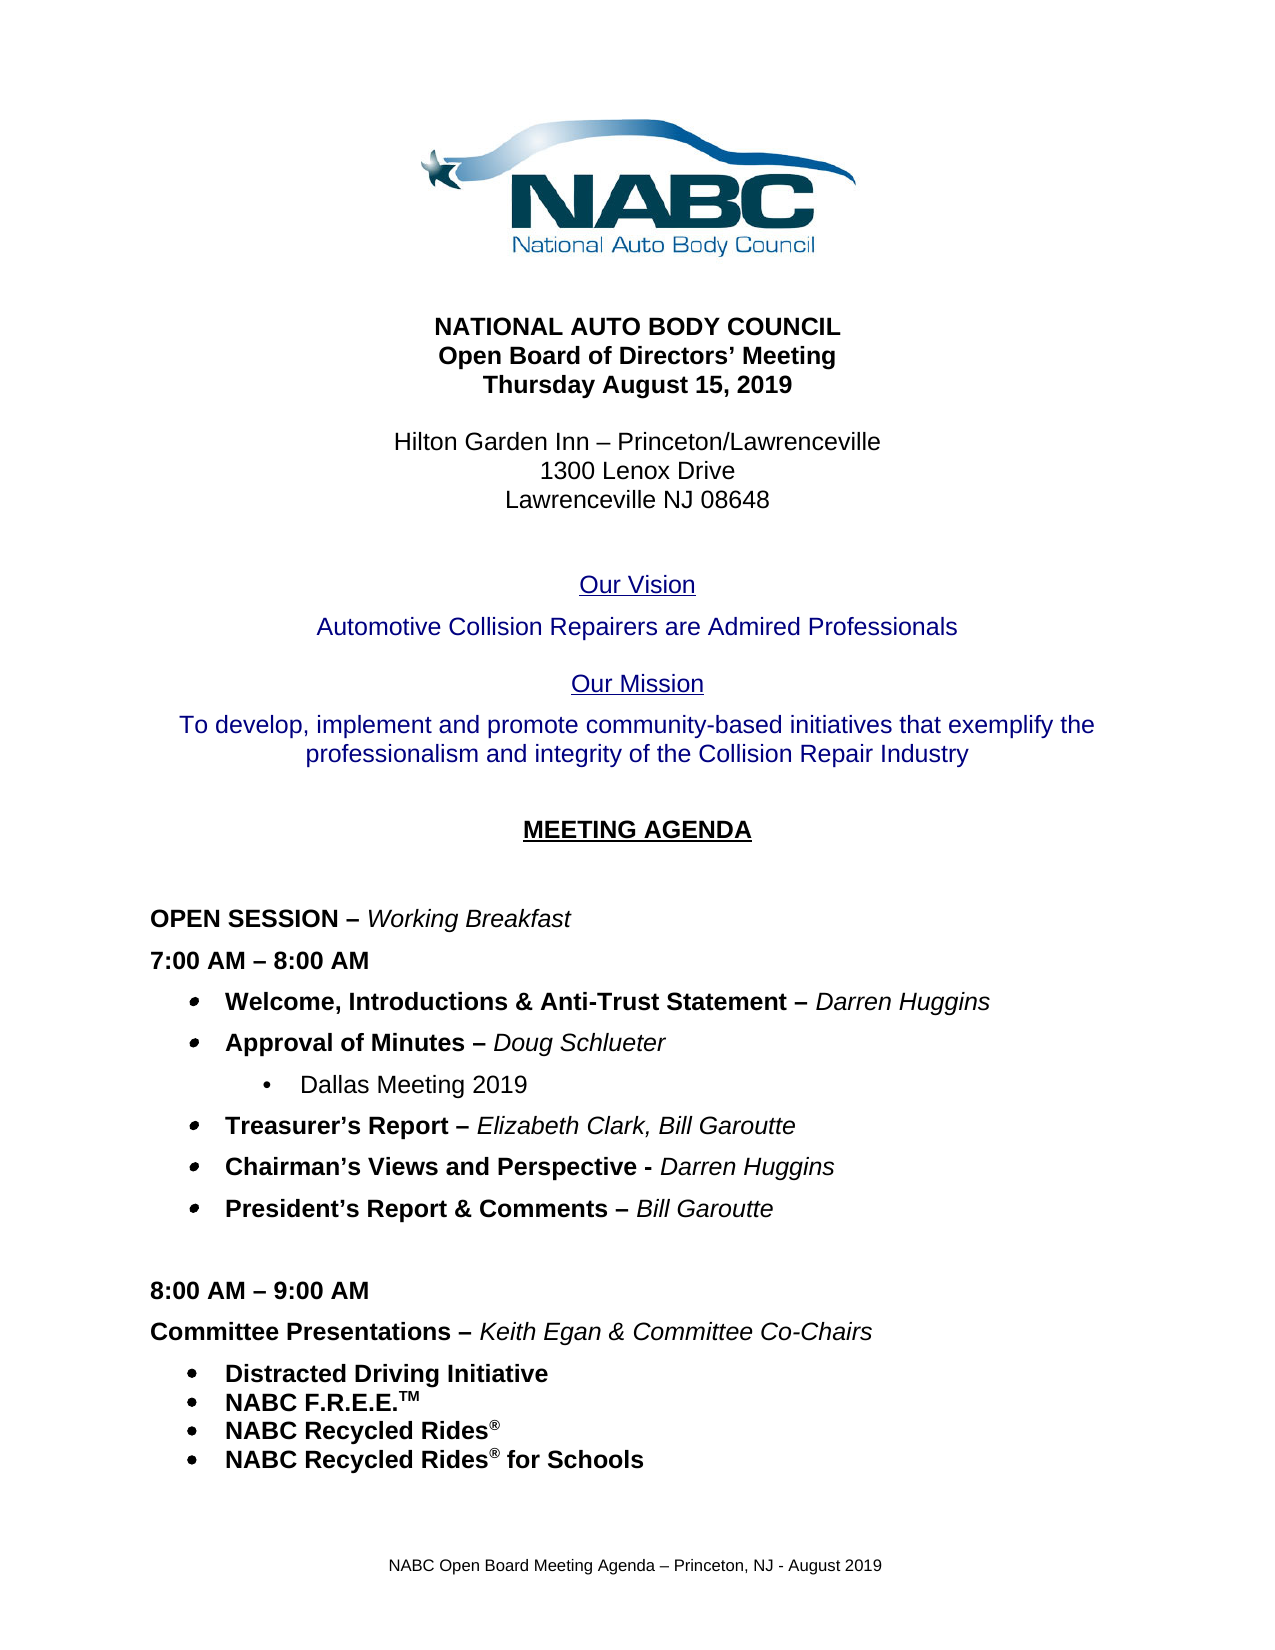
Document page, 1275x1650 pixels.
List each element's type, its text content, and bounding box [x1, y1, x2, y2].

list Dallas Meeting 2019 [262, 1069, 1125, 1098]
text To develop, implement and promote community-based initiatives that exemplify the professionalism and integrity of the Collision Repair Industry [150, 710, 1125, 768]
text NATIONAL AUTO BODY COUNCIL [150, 312, 1125, 341]
text Thursday August 15, 2019 [150, 370, 1125, 398]
text Hilton Garden Inn – Princeton/Lawrenceville 1300 Lenox Drive Lawrenceville NJ 08648 [150, 427, 1125, 541]
list Treasurer’s Report – Elizabeth Clark, Bill Garoutte [187, 1111, 1125, 1140]
text 7:00 AM – 8:00 AM [150, 946, 1125, 974]
list NABC Recycled Rides® [187, 1416, 1125, 1445]
text MEETING AGENDA [150, 815, 1125, 844]
text Committee Presentations – Keith Egan & Committee Co-Chairs [150, 1317, 1125, 1346]
list Welcome, Introductions & Anti-Trust Statement – Darren Huggins [187, 987, 1125, 1016]
text Automotive Collision Repairers are Admired Professionals [150, 611, 1125, 640]
list President’s Report & Comments – Bill Garoutte [187, 1193, 1125, 1222]
text Our Vision [150, 570, 1125, 599]
text Open Board of Directors’ Meeting [150, 341, 1125, 370]
list Chairman’s Views and Perspective - Darren Huggins [187, 1152, 1125, 1181]
text OPEN SESSION – Working Breakfast [150, 904, 1125, 933]
list Distracted Driving Initiative [187, 1359, 1125, 1387]
list NABC Recycled Rides® for Schools [187, 1445, 1125, 1474]
text 8:00 AM – 9:00 AM [150, 1276, 1125, 1305]
text Our Mission [150, 669, 1125, 698]
list Approval of Minutes – Doug Schlueter [187, 1028, 1125, 1057]
list NABC F.R.E.E.TM [187, 1387, 1125, 1416]
